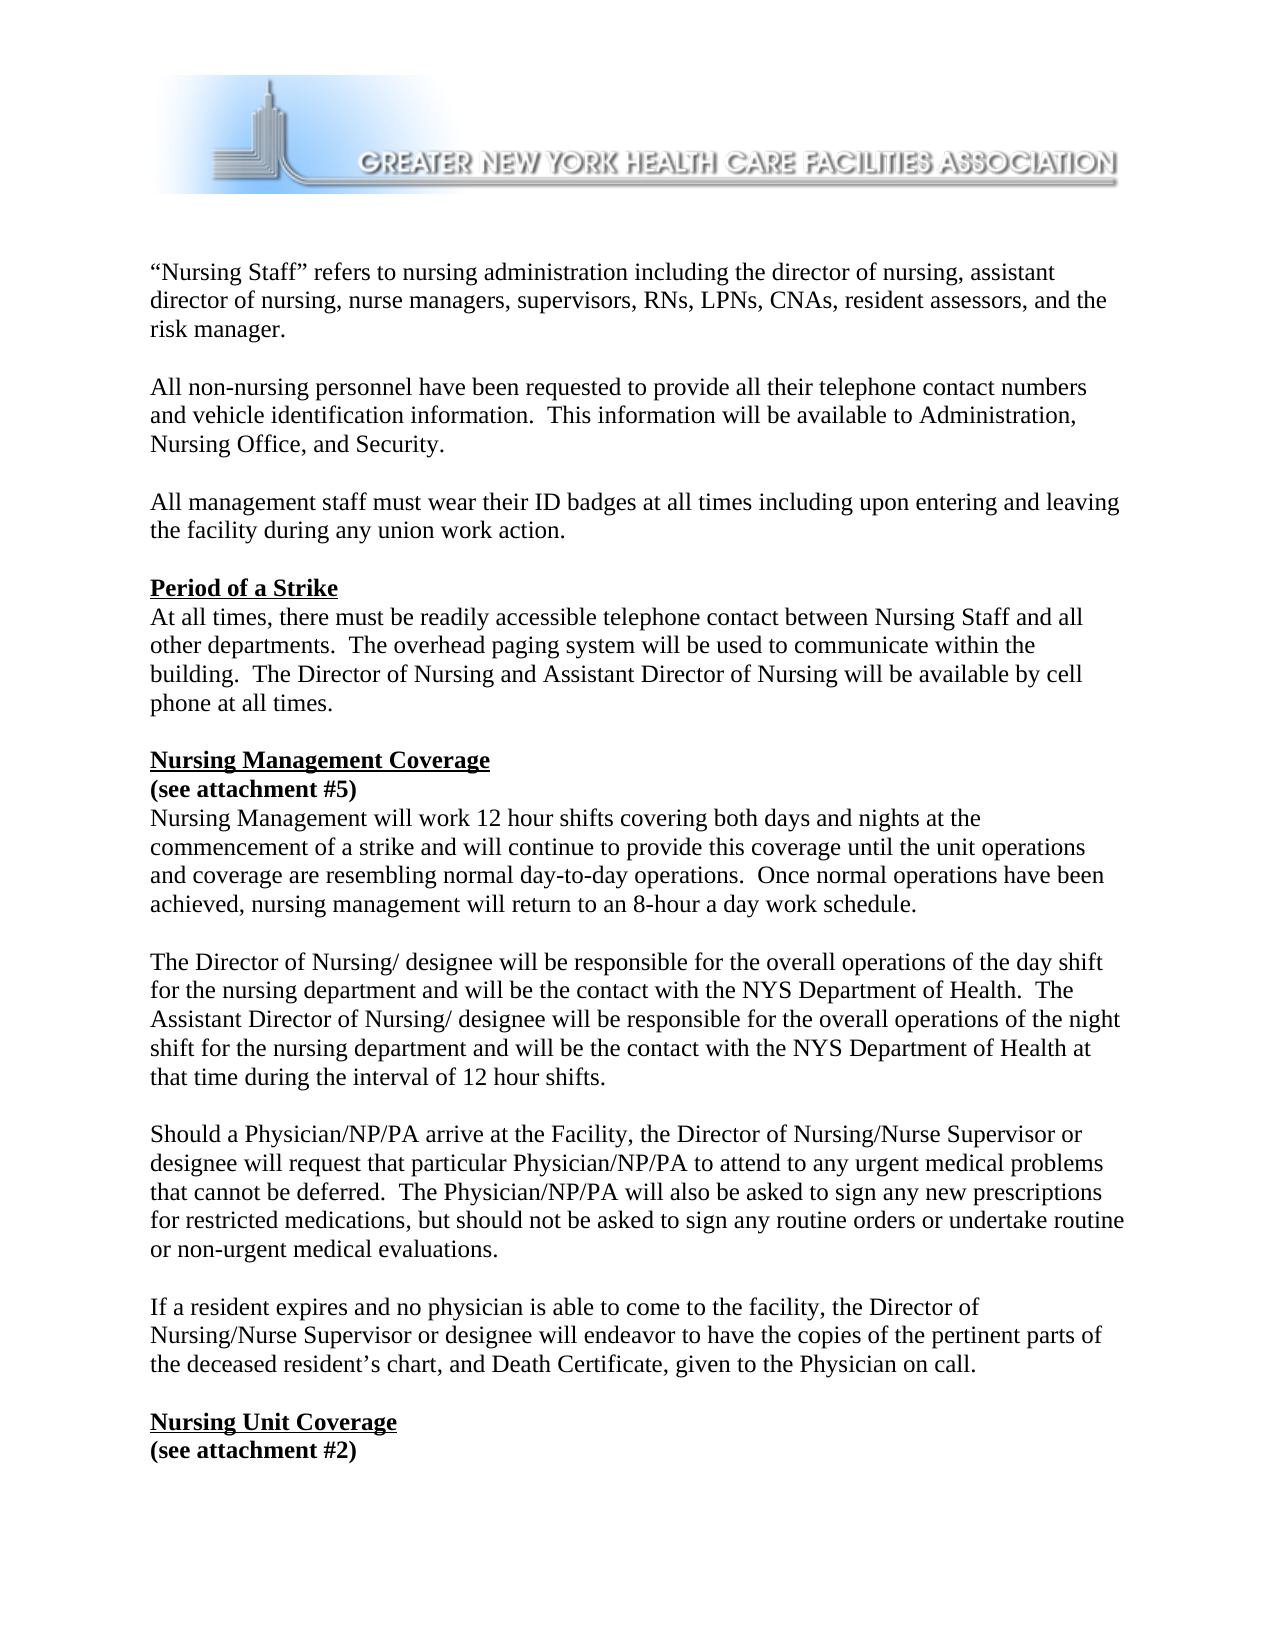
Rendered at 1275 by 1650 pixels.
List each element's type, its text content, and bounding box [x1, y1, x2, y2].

text All non-nursing personnel have been requested to provide all their telephone contact numbers and vehicle identification information. This information will be available to Administration, Nursing Office, and Security. [150, 372, 1125, 458]
text Nursing Management Coverage [150, 745, 1125, 774]
text All management staff must wear their ID badges at all times including upon entering and leaving the facility during any union work action. [150, 487, 1125, 544]
text Nursing Management will work 12 hour shifts covering both days and nights at the commencement of a strike and will continue to provide this coverage until the unit operations and coverage are resembling normal day-to-day operations. Once normal operations have been achieved, nursing management will return to an 8-hour a day work schedule. [150, 803, 1125, 918]
text (see attachment #2) [150, 1435, 1125, 1464]
text Should a Physician/NP/PA arrive at the Facility, the Director of Nursing/Nurse Supervisor or designee will request that particular Physician/NP/PA to attend to any urgent medical problems that cannot be deferred. The Physician/NP/PA will also be asked to sign any new prescriptions for restricted medications, but should not be asked to sign any routine orders or undertake routine or non-urgent medical evaluations. [150, 1119, 1125, 1263]
text Nursing Unit Coverage [150, 1407, 1125, 1435]
text The Director of Nursing/ designee will be responsible for the overall operations of the day shift for the nursing department and will be the contact with the NYS Department of Health. The Assistant Director of Nursing/ designee will be responsible for the overall operations of the night shift for the nursing department and will be the contact with the NYS Department of Health at that time during the interval of 12 hour shifts. [150, 947, 1125, 1090]
text If a resident expires and no physician is able to come to the facility, the Director of Nursing/Nurse Supervisor or designee will endeavor to have the copies of the pertinent parts of the deceased resident’s chart, and Death Certificate, given to the Physician on call. [150, 1292, 1125, 1378]
text Period of a Strike [150, 573, 1125, 602]
picture [150, 75, 1125, 194]
text At all times, there must be readily accessible telephone contact between Nursing Staff and all other departments. The overhead paging system will be used to communicate within the building. The Director of Nursing and Assistant Director of Nursing will be available by cell phone at all times. [150, 602, 1125, 717]
text (see attachment #5) [150, 774, 1125, 803]
text “Nursing Staff” refers to nursing administration including the director of nursing, assistant director of nursing, nurse managers, supervisors, RNs, LPNs, CNAs, resident assessors, and the risk manager. [150, 257, 1125, 343]
